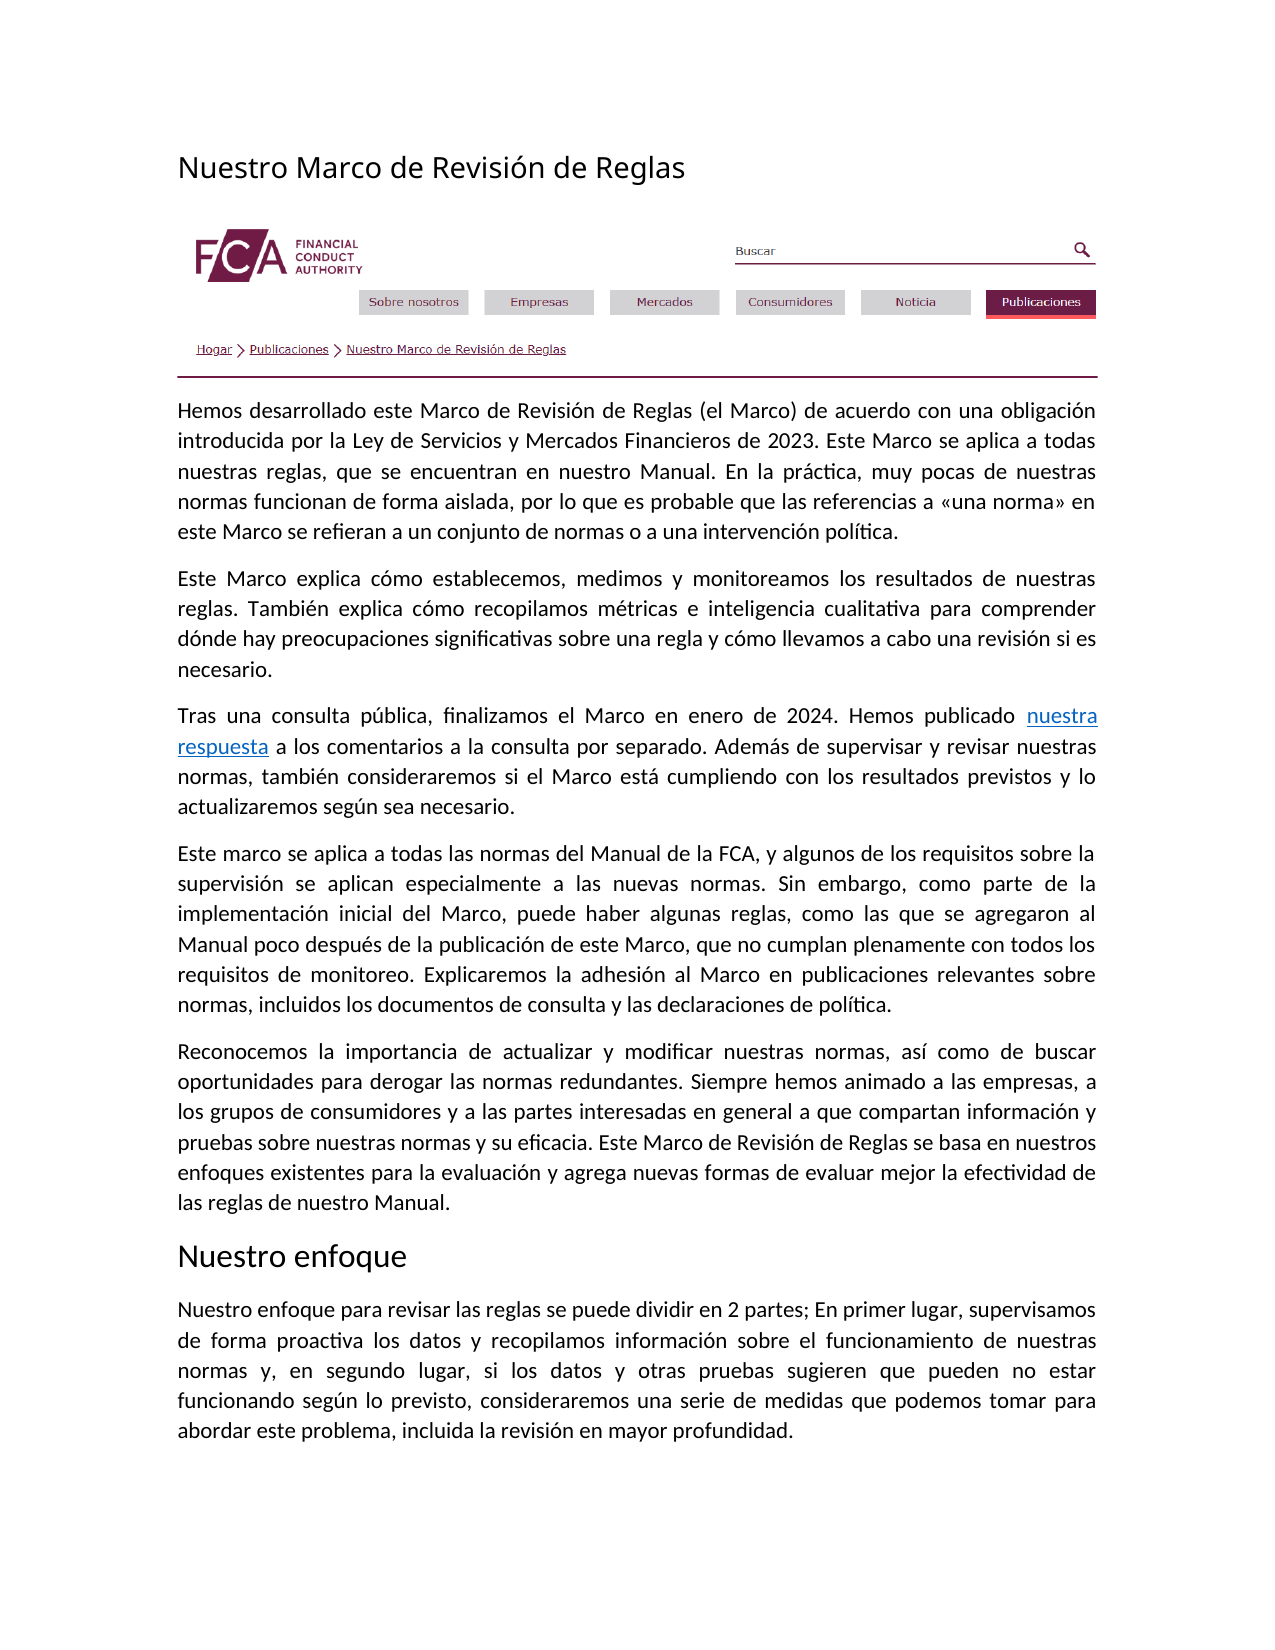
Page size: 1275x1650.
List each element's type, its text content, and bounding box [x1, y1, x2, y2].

text Este Marco explica cómo establecemos, medimos y monitoreamos los resultados de nuestras reglas. También explica cómo recopilamos métricas e inteligencia cualitativa para comprender dónde hay preocupaciones significativas sobre una regla y cómo llevamos a cabo una revisión si es necesario. [177, 564, 1098, 683]
text Nuestro Marco de Revisión de Reglas [177, 148, 1098, 187]
picture [177, 207, 1098, 378]
text Nuestro enfoque para revisar las reglas se puede dividir en 2 partes; En primer lugar, supervisamos de forma proactiva los datos y recopilamos información sobre el funcionamiento de nuestras normas y, en segundo lugar, si los datos y otras pruebas sugieren que pueden no estar funcionando según lo previsto, consideraremos una serie de medidas que podemos tomar para abordar este problema, incluida la revisión en mayor profundidad. [177, 1296, 1098, 1444]
text Reconocemos la importancia de actualizar y modificar nuestras normas, así como de buscar oportunidades para derogar las normas redundantes. Siempre hemos animado a las empresas, a los grupos de consumidores y a las partes interesadas en general a que compartan información y pruebas sobre nuestras normas y su eficacia. Este Marco de Revisión de Reglas se basa en nuestros enfoques existentes para la evaluación y agrega nuevas formas de evaluar mejor la efectividad de las reglas de nuestro Manual. [177, 1037, 1098, 1216]
text Este marco se aplica a todas las normas del Manual de la FCA, y algunos de los requisitos sobre la supervisión se aplican especialmente a las nuevas normas. Sin embargo, como parte de la implementación inicial del Marco, puede haber algunas reglas, como las que se agregaron al Manual poco después de la publicación de este Marco, que no cumplan plenamente con todos los requisitos de monitoreo. Explicaremos la adhesión al Marco en publicaciones relevantes sobre normas, incluidos los documentos de consulta y las declaraciones de política. [177, 839, 1098, 1018]
text Hemos desarrollado este Marco de Revisión de Reglas (el Marco) de acuerdo con una obligación introducida por la Ley de Servicios y Mercados Financieros de 2023. Este Marco se aplica a todas nuestras reglas, que se encuentran en nuestro Manual. En la práctica, muy pocas de nuestras normas funcionan de forma aislada, por lo que es probable que las referencias a «una norma» en este Marco se refieran a un conjunto de normas o a una intervención política. [177, 396, 1098, 545]
text Tras una consulta pública, finalizamos el Marco en enero de 2024. Hemos publicado nuestra respuesta a los comentarios a la consulta por separado. Además de supervisar y revisar nuestras normas, también consideraremos si el Marco está cumpliendo con los resultados previstos y lo actualizaremos según sea necesario. [177, 702, 1098, 820]
text Nuestro enfoque [177, 1235, 1098, 1276]
